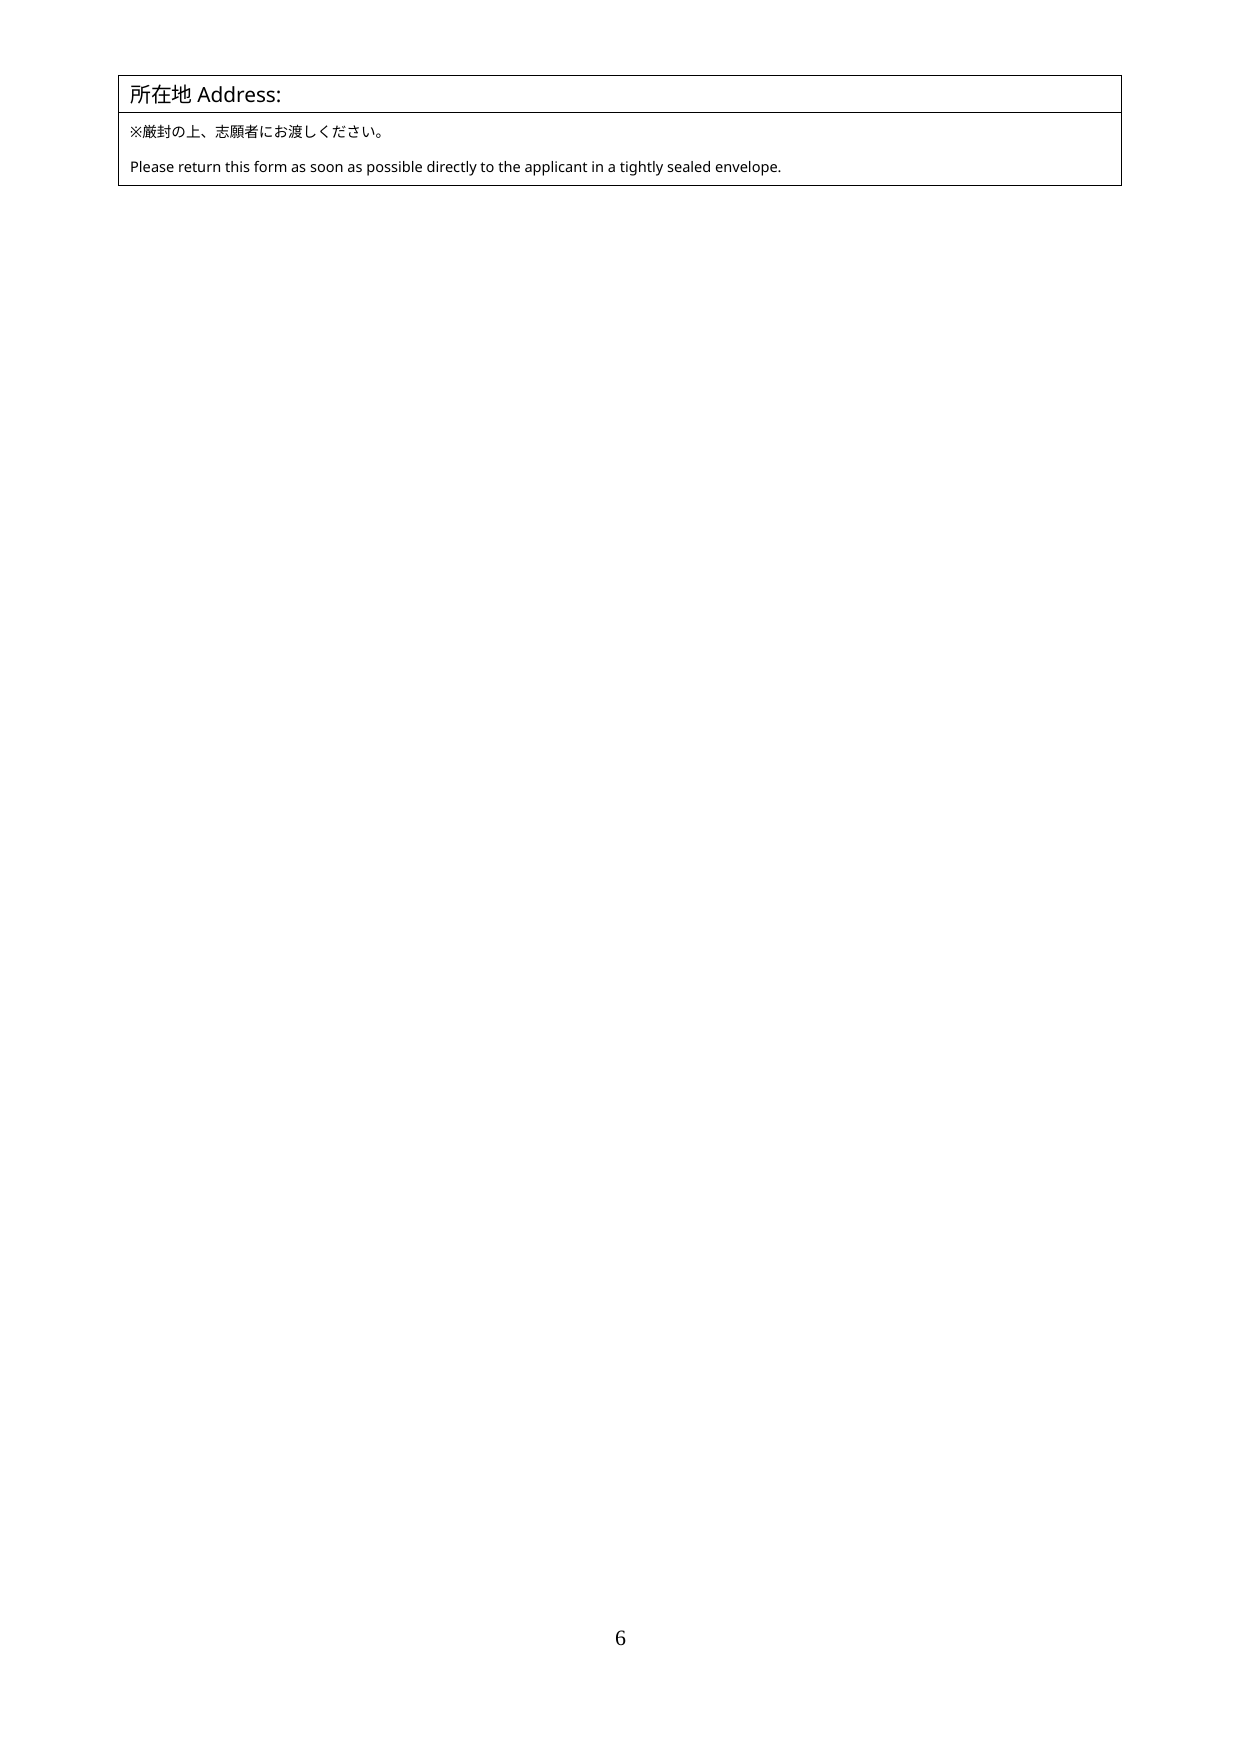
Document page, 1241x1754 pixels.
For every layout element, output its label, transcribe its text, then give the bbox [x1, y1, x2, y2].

table_cell ※厳封の上、志願者にお渡しください。 Please return this form as soon as possible directly to the applicant in a tightly sealed envelope. [119, 113, 1121, 185]
table_cell 所在地 Address: [119, 76, 1121, 112]
